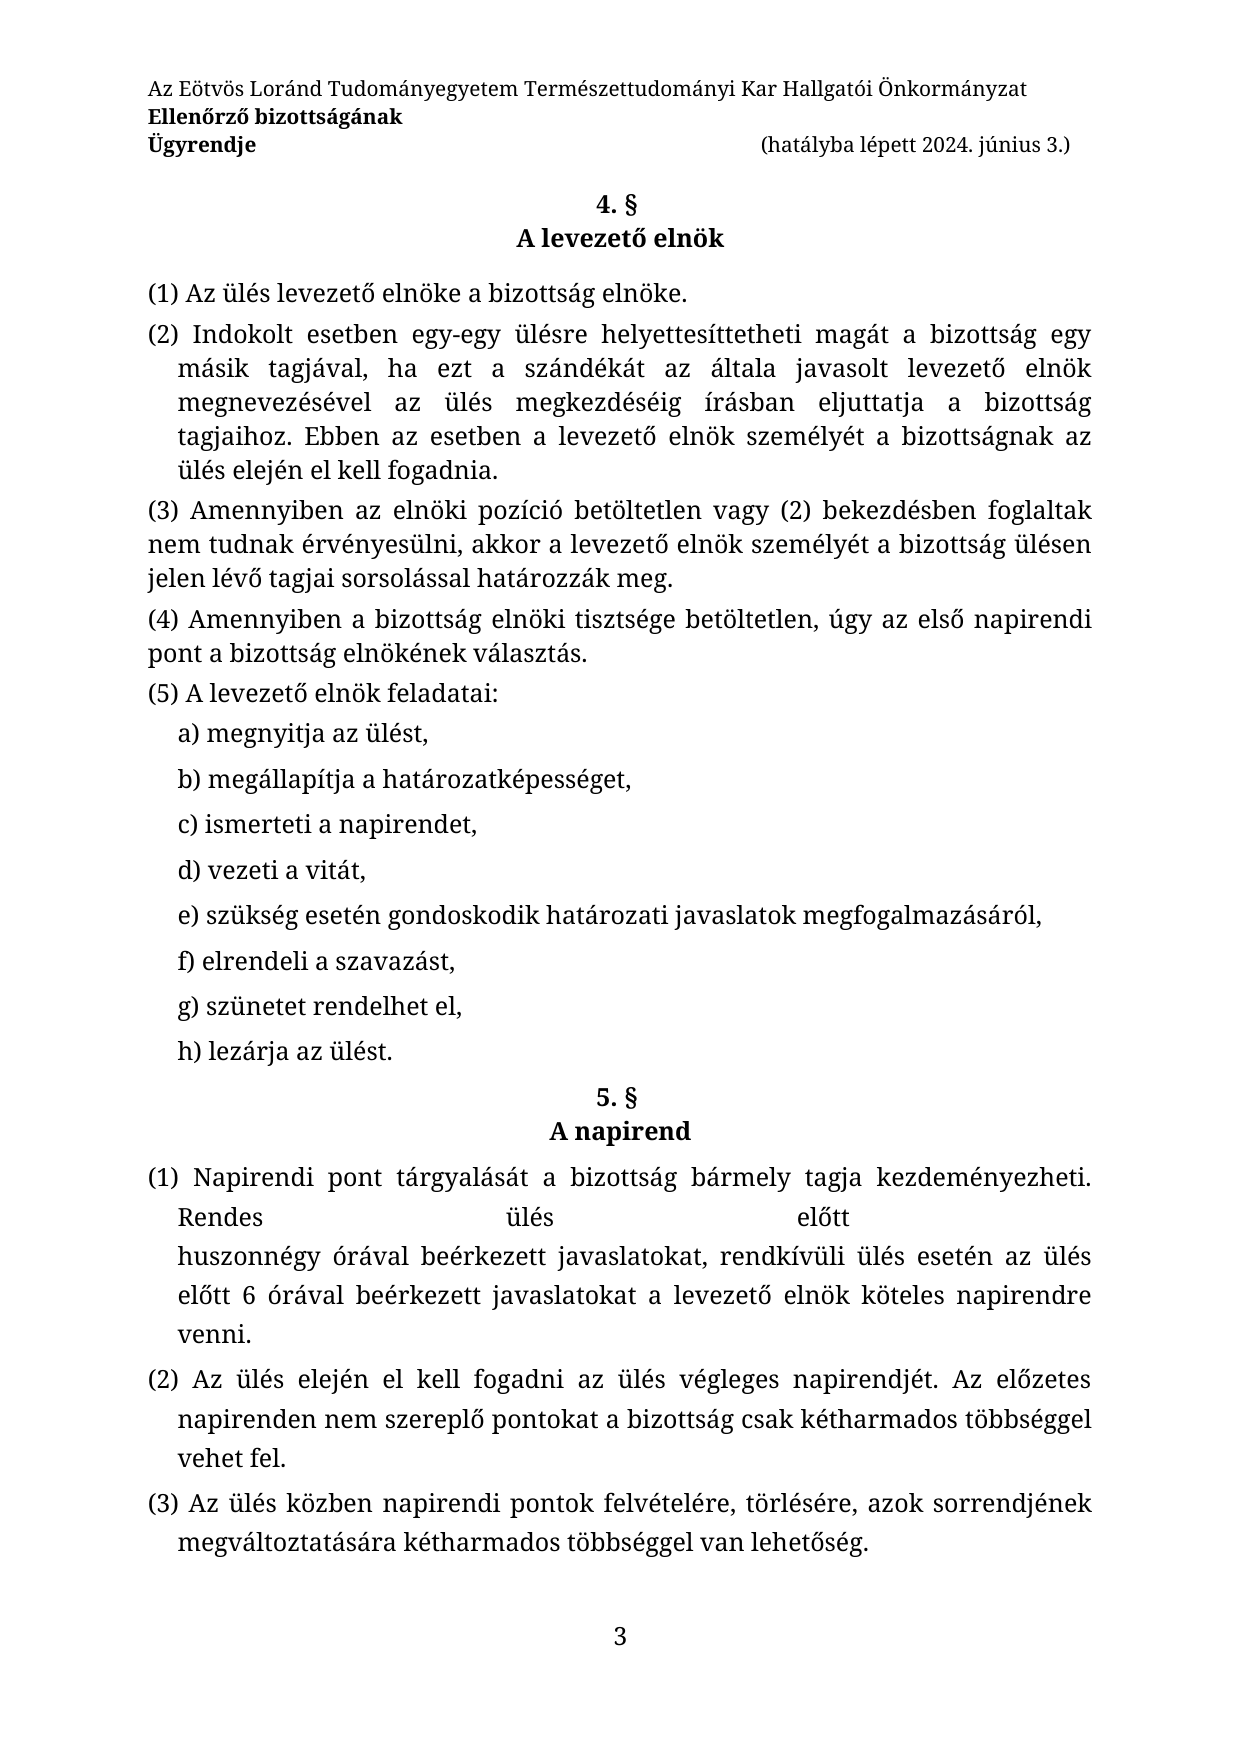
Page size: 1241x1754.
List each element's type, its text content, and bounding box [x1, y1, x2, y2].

text (3) Amennyiben az elnöki pozíció betöltetlen vagy (2) bekezdésben foglaltak nem tudnak érvényesülni, akkor a levezető elnök személyét a bizottság ülésen jelen lévő tagjai sorsolással határozzák meg. [148, 493, 1093, 595]
text 4. § A levezető elnök [148, 187, 1093, 255]
text f) elrendeli a szavazást, [177, 943, 1093, 977]
text c) ismerteti a napirendet, [177, 807, 1093, 841]
text e) szükség esetén gondoskodik határozati javaslatok megfogalmazásáról, [177, 898, 1093, 932]
text (5) A levezető elnök feladatai: [148, 676, 1093, 710]
text (2) Az ülés elején el kell fogadni az ülés végleges napirendjét. Az előzetes napirenden nem szereplő pontokat a bizottság csak kétharmados többséggel vehet fel. [148, 1362, 1093, 1474]
text d) vezeti a vitát, [177, 852, 1093, 886]
text h) lezárja az ülést. [177, 1034, 1093, 1068]
text 5. § A napirend [148, 1079, 1093, 1147]
text (4) Amennyiben a bizottság elnöki tisztsége betöltetlen, úgy az első napirendi pont a bizottság elnökének választás. [148, 601, 1093, 669]
text (1) Az ülés levezető elnöke a bizottság elnöke. [148, 276, 1093, 310]
text a) megnyitja az ülést, [177, 716, 1093, 750]
text (1) Napirendi pont tárgyalását a bizottság bármely tagja kezdeményezheti. Rendes ülés előtt huszonnégy órával beérkezett javaslatokat, rendkívüli ülés esetén az ülés előtt 6 órával beérkezett javaslatokat a levezető elnök köteles napirendre venni. [148, 1160, 1093, 1351]
text b) megállapítja a határozatképességet, [177, 761, 1093, 796]
text (2) Indokolt esetben egy-egy ülésre helyettesíttetheti magát a bizottság egy másik tagjával, ha ezt a szándékát az általa javasolt levezető elnök megnevezésével az ülés megkezdéséig írásban eljuttatja a bizottság tagjaihoz. Ebben az esetben a levezető elnök személyét a bizottságnak az ülés elején el kell fogadnia. [148, 316, 1093, 487]
text g) szünetet rendelhet el, [177, 988, 1093, 1023]
text (3) Az ülés közben napirendi pontok felvételére, törlésére, azok sorrendjének megváltoztatására kétharmados többséggel van lehetőség. [148, 1486, 1093, 1559]
